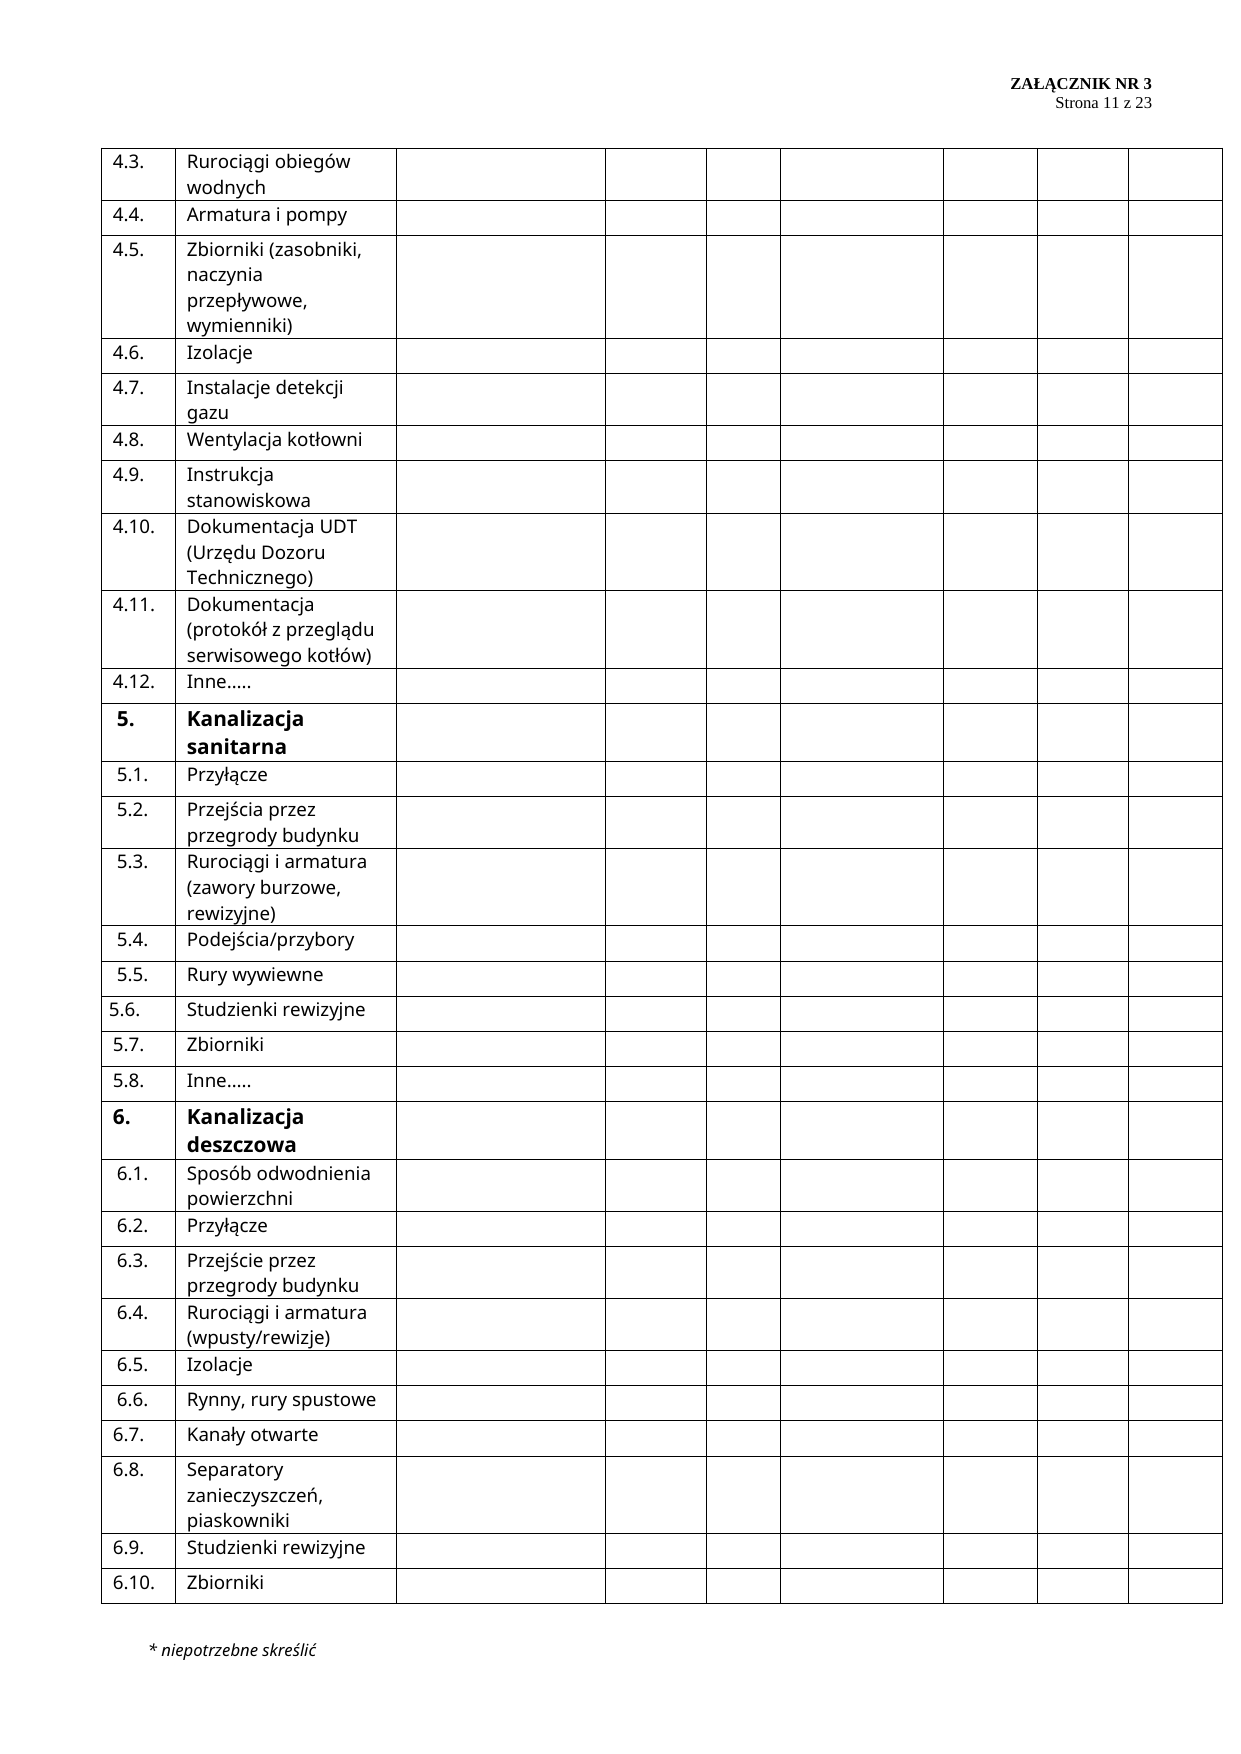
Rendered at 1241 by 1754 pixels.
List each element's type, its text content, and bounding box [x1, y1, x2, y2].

table_cell [944, 426, 1037, 460]
table_cell [1038, 1351, 1128, 1385]
table_cell [1038, 149, 1128, 200]
table_cell [781, 514, 943, 590]
table_cell [781, 762, 943, 796]
table_cell 6.6. [102, 1386, 175, 1420]
table_cell [944, 926, 1037, 961]
table_cell 4.11. [102, 591, 175, 668]
table_cell [606, 1457, 706, 1533]
table_cell Kanalizacja sanitarna [176, 704, 396, 761]
table_cell 6.10. [102, 1569, 175, 1603]
table_cell [1129, 704, 1222, 761]
table_cell [1038, 704, 1128, 761]
table_cell [1129, 1534, 1222, 1568]
table_cell [707, 1457, 780, 1533]
table_cell [397, 797, 605, 848]
table_cell [944, 339, 1037, 373]
table_cell [781, 797, 943, 848]
table_cell [606, 762, 706, 796]
table_cell Wentylacja kotłowni [176, 426, 396, 460]
table_cell [944, 461, 1037, 512]
table_cell [397, 926, 605, 961]
table_cell [1038, 1160, 1128, 1211]
table_cell [397, 1534, 605, 1568]
table_cell [606, 514, 706, 590]
table_cell [1129, 201, 1222, 235]
table_cell [781, 1351, 943, 1385]
table_cell [397, 339, 605, 373]
table_cell [707, 201, 780, 235]
table_cell [1038, 426, 1128, 460]
table_cell [1129, 1351, 1222, 1385]
table_cell Przyłącze [176, 762, 396, 796]
table_cell [1129, 374, 1222, 425]
table_cell [781, 339, 943, 373]
table_cell 5.5. [102, 962, 175, 996]
table_cell [606, 1247, 706, 1298]
table_cell [707, 514, 780, 590]
table_cell [606, 962, 706, 996]
table_cell [707, 669, 780, 703]
table_cell [1129, 514, 1222, 590]
table_cell [606, 1032, 706, 1066]
table_cell [606, 374, 706, 425]
table_cell [707, 1102, 780, 1159]
table_cell Inne….. [176, 669, 396, 703]
table_cell [781, 1160, 943, 1211]
table_cell 4.6. [102, 339, 175, 373]
table_cell [1129, 1067, 1222, 1101]
table_cell Rurociągi obiegów wodnych [176, 149, 396, 200]
table_cell Inne….. [176, 1067, 396, 1101]
table_cell [1038, 201, 1128, 235]
table_cell [1129, 1032, 1222, 1066]
table_cell [1038, 797, 1128, 848]
table_cell 5.7. [102, 1032, 175, 1066]
table_cell [781, 669, 943, 703]
table_cell [707, 1351, 780, 1385]
table_cell [944, 1569, 1037, 1603]
table_cell [606, 1534, 706, 1568]
table_cell [397, 1102, 605, 1159]
table_cell 4.3. [102, 149, 175, 200]
table_cell [944, 374, 1037, 425]
table_cell [781, 962, 943, 996]
table_cell Przyłącze [176, 1212, 396, 1246]
table_cell [1129, 1212, 1222, 1246]
table_cell [1129, 1102, 1222, 1159]
table_cell [944, 669, 1037, 703]
table_cell [781, 1102, 943, 1159]
table_cell Studzienki rewizyjne [176, 1534, 396, 1568]
table_cell [397, 1032, 605, 1066]
table_cell [1038, 1421, 1128, 1456]
table_cell 6.4. [102, 1299, 175, 1350]
table_cell [1038, 1212, 1128, 1246]
table_cell [1129, 669, 1222, 703]
table_cell 6.7. [102, 1421, 175, 1456]
table_cell [944, 1421, 1037, 1456]
table_cell Armatura i pompy [176, 201, 396, 235]
table_cell [781, 1569, 943, 1603]
table_cell [1129, 461, 1222, 512]
table_cell [707, 1534, 780, 1568]
table_cell [1038, 1299, 1128, 1350]
table_cell Zbiorniki [176, 1569, 396, 1603]
table_cell [1038, 669, 1128, 703]
table_cell [1038, 461, 1128, 512]
table_cell [1129, 762, 1222, 796]
table_cell [397, 374, 605, 425]
table_cell 4.8. [102, 426, 175, 460]
table_cell [606, 797, 706, 848]
table_cell [781, 1247, 943, 1298]
table_cell [1038, 1032, 1128, 1066]
table_cell [606, 1102, 706, 1159]
table_cell [1038, 236, 1128, 338]
table_cell [1129, 236, 1222, 338]
table_cell [1038, 1457, 1128, 1533]
table_cell Podejścia/przybory [176, 926, 396, 961]
table_cell [1038, 374, 1128, 425]
table_cell [1038, 1534, 1128, 1568]
table_cell 5.6. [102, 997, 175, 1031]
table_cell [707, 591, 780, 668]
table_cell [781, 997, 943, 1031]
table_cell [944, 1534, 1037, 1568]
table_cell [1129, 1386, 1222, 1420]
table_cell [397, 849, 605, 925]
table_cell [606, 149, 706, 200]
table_cell [944, 1032, 1037, 1066]
table_cell [707, 962, 780, 996]
table_cell [397, 669, 605, 703]
table_cell [397, 236, 605, 338]
table_cell [781, 1299, 943, 1350]
table_cell 4.10. [102, 514, 175, 590]
table_cell Kanały otwarte [176, 1421, 396, 1456]
table_cell [944, 1247, 1037, 1298]
table_cell [707, 374, 780, 425]
table_cell [1129, 797, 1222, 848]
table_cell [707, 1421, 780, 1456]
table_cell [397, 997, 605, 1031]
table_cell 5.8. [102, 1067, 175, 1101]
table_cell [707, 461, 780, 512]
table_cell 6.2. [102, 1212, 175, 1246]
table_cell [707, 1212, 780, 1246]
table_cell [397, 1160, 605, 1211]
table_cell [781, 374, 943, 425]
table_cell Zbiorniki (zasobniki, naczynia przepływowe, wymienniki) [176, 236, 396, 338]
table_cell 6. [102, 1102, 175, 1159]
table_cell [1038, 962, 1128, 996]
table_cell [1129, 426, 1222, 460]
table_cell [944, 797, 1037, 848]
table_cell Instrukcja stanowiskowa [176, 461, 396, 512]
table_cell Rurociągi i armatura (zawory burzowe, rewizyjne) [176, 849, 396, 925]
table_cell [606, 1160, 706, 1211]
table_cell [397, 149, 605, 200]
table_cell [707, 1032, 780, 1066]
table_cell 6.8. [102, 1457, 175, 1533]
table_cell [606, 236, 706, 338]
table_cell [606, 1421, 706, 1456]
table_cell [944, 149, 1037, 200]
table_cell [606, 591, 706, 668]
table_cell [397, 704, 605, 761]
table_cell [707, 426, 780, 460]
table_cell [781, 426, 943, 460]
table_cell [397, 1212, 605, 1246]
table_cell [1129, 962, 1222, 996]
table_cell [781, 201, 943, 235]
table_cell [1129, 1421, 1222, 1456]
table_cell Zbiorniki [176, 1032, 396, 1066]
table_cell Sposób odwodnienia powierzchni [176, 1160, 396, 1211]
table_cell 4.9. [102, 461, 175, 512]
table_cell [397, 1386, 605, 1420]
table_cell [606, 1212, 706, 1246]
table_cell [781, 149, 943, 200]
table_cell [1129, 1160, 1222, 1211]
table_cell [606, 669, 706, 703]
table_cell [1038, 1247, 1128, 1298]
table_cell [944, 1386, 1037, 1420]
table_cell [781, 236, 943, 338]
table_cell [1038, 997, 1128, 1031]
table_cell [781, 1067, 943, 1101]
table_cell [1038, 849, 1128, 925]
table_cell 6.9. [102, 1534, 175, 1568]
table_cell Instalacje detekcji gazu [176, 374, 396, 425]
table_cell [944, 997, 1037, 1031]
table_cell [1129, 591, 1222, 668]
table_cell [707, 1569, 780, 1603]
table_cell [781, 704, 943, 761]
table_cell [944, 1160, 1037, 1211]
table_cell [397, 1569, 605, 1603]
table_cell [1129, 149, 1222, 200]
table_cell Rury wywiewne [176, 962, 396, 996]
table_cell [944, 1212, 1037, 1246]
table_cell [707, 762, 780, 796]
table_cell [1038, 1569, 1128, 1603]
table_cell [397, 962, 605, 996]
table_cell Dokumentacja (protokół z przeglądu serwisowego kotłów) [176, 591, 396, 668]
table_cell [707, 1247, 780, 1298]
table_cell Studzienki rewizyjne [176, 997, 396, 1031]
table_cell 4.4. [102, 201, 175, 235]
table_cell [397, 1299, 605, 1350]
table_cell [781, 1421, 943, 1456]
table_cell [1129, 1569, 1222, 1603]
table_cell [707, 926, 780, 961]
table_cell [1129, 1457, 1222, 1533]
table_cell [397, 1421, 605, 1456]
table_cell [707, 1299, 780, 1350]
table_cell [781, 591, 943, 668]
table_cell [944, 849, 1037, 925]
table_cell Rurociągi i armatura (wpusty/rewizje) [176, 1299, 396, 1350]
table_cell [781, 461, 943, 512]
table_cell [606, 1386, 706, 1420]
table_cell [1129, 1299, 1222, 1350]
table_cell [1038, 591, 1128, 668]
table_cell 5. [102, 704, 175, 761]
table_cell [944, 591, 1037, 668]
table_cell [707, 849, 780, 925]
table_cell [606, 1351, 706, 1385]
table_cell [944, 1102, 1037, 1159]
table_cell [781, 1457, 943, 1533]
table_cell [1129, 997, 1222, 1031]
table_cell [944, 201, 1037, 235]
table_cell [397, 1067, 605, 1101]
table_cell [781, 849, 943, 925]
table_cell [606, 997, 706, 1031]
table_cell [606, 704, 706, 761]
table_cell [944, 962, 1037, 996]
table_cell [707, 997, 780, 1031]
table_cell [781, 1212, 943, 1246]
table_cell [1129, 849, 1222, 925]
table_cell [397, 201, 605, 235]
table_cell [397, 514, 605, 590]
table_cell [944, 1457, 1037, 1533]
table_cell Przejścia przez przegrody budynku [176, 797, 396, 848]
table_cell [944, 1351, 1037, 1385]
table_cell [781, 1534, 943, 1568]
table_cell [1129, 926, 1222, 961]
table_cell 5.4. [102, 926, 175, 961]
table_cell [707, 704, 780, 761]
table_cell [397, 1457, 605, 1533]
table_cell [707, 1160, 780, 1211]
table_cell [397, 461, 605, 512]
table_cell [707, 797, 780, 848]
table_cell [707, 236, 780, 338]
table_cell [707, 149, 780, 200]
table_cell [606, 1569, 706, 1603]
table_cell 6.1. [102, 1160, 175, 1211]
table_cell [1129, 339, 1222, 373]
table_cell [606, 849, 706, 925]
table_cell [397, 426, 605, 460]
table_cell 6.3. [102, 1247, 175, 1298]
table_cell [707, 1067, 780, 1101]
table_cell [1038, 926, 1128, 961]
table_cell Rynny, rury spustowe [176, 1386, 396, 1420]
table_cell [606, 461, 706, 512]
table_cell [1038, 339, 1128, 373]
table_cell 4.12. [102, 669, 175, 703]
table_cell [397, 762, 605, 796]
table_cell [781, 1386, 943, 1420]
table_cell [397, 1247, 605, 1298]
table_cell Kanalizacja deszczowa [176, 1102, 396, 1159]
table_cell [397, 1351, 605, 1385]
table_cell 4.5. [102, 236, 175, 338]
table_cell Przejście przez przegrody budynku [176, 1247, 396, 1298]
table_cell [1038, 1102, 1128, 1159]
table_cell 5.1. [102, 762, 175, 796]
table_cell [944, 1299, 1037, 1350]
table_cell [1129, 1247, 1222, 1298]
table_cell 4.7. [102, 374, 175, 425]
table_cell [397, 591, 605, 668]
table_cell 5.2. [102, 797, 175, 848]
table_cell Dokumentacja UDT (Urzędu Dozoru Technicznego) [176, 514, 396, 590]
table_cell [707, 339, 780, 373]
table_cell [944, 762, 1037, 796]
table_cell 5.3. [102, 849, 175, 925]
table_cell [707, 1386, 780, 1420]
table_cell [606, 201, 706, 235]
table_cell 6.5. [102, 1351, 175, 1385]
table_cell [781, 926, 943, 961]
table_cell [1038, 1067, 1128, 1101]
table_cell [606, 339, 706, 373]
table_cell [606, 1299, 706, 1350]
table_cell [606, 426, 706, 460]
table_cell [1038, 762, 1128, 796]
table_cell [944, 514, 1037, 590]
table_cell [606, 1067, 706, 1101]
table_cell [944, 1067, 1037, 1101]
table_cell [606, 926, 706, 961]
table_cell Separatory zanieczyszczeń, piaskowniki [176, 1457, 396, 1533]
table_cell [944, 236, 1037, 338]
table_cell [781, 1032, 943, 1066]
table_cell [944, 704, 1037, 761]
table_cell Izolacje [176, 339, 396, 373]
table_cell Izolacje [176, 1351, 396, 1385]
table_cell [1038, 1386, 1128, 1420]
table_cell [1038, 514, 1128, 590]
